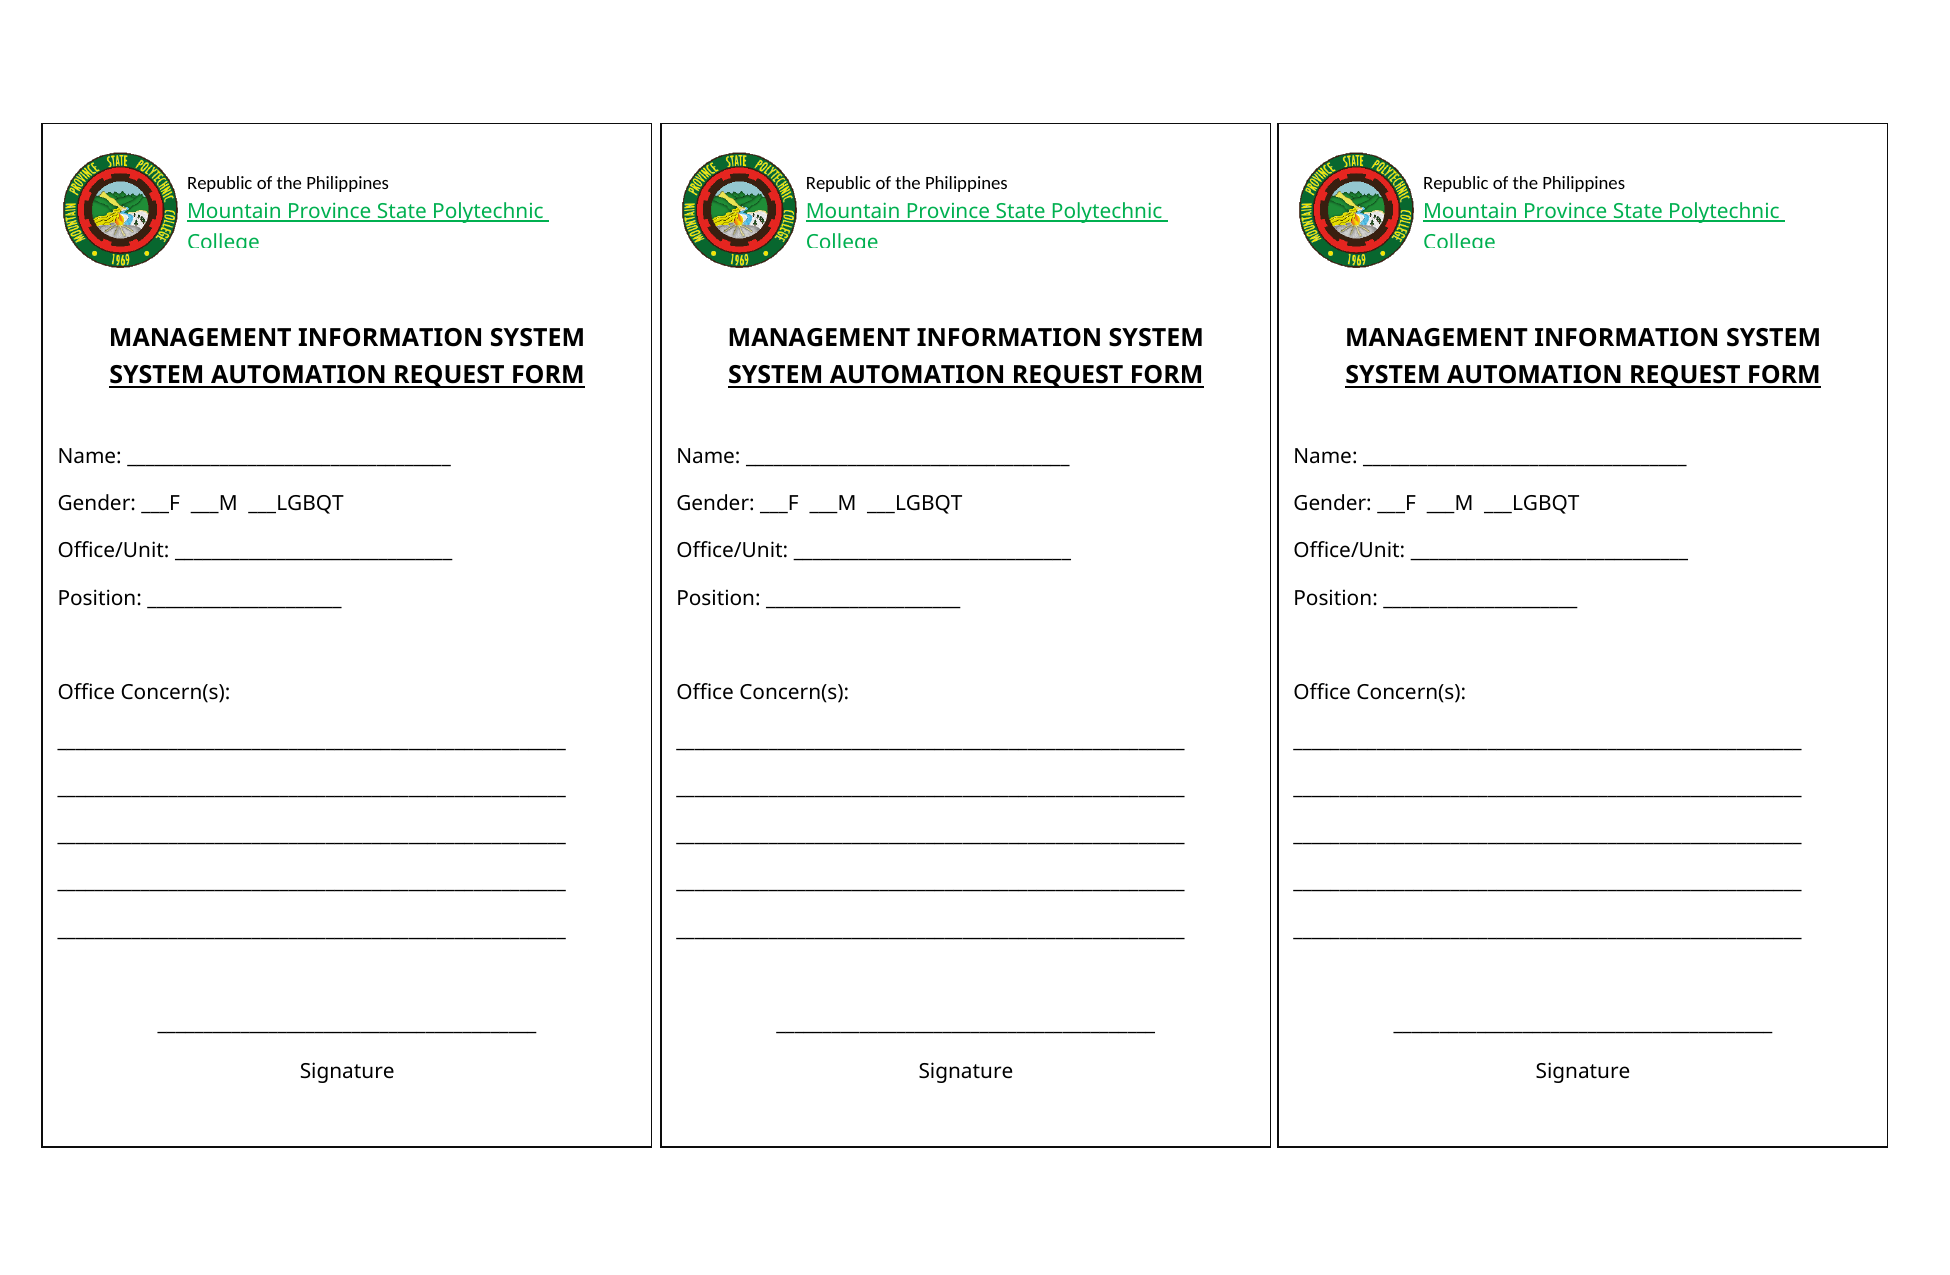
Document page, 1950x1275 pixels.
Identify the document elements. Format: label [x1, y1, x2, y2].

picture [678, 150, 800, 271]
picture [59, 150, 181, 271]
picture [1295, 150, 1417, 271]
